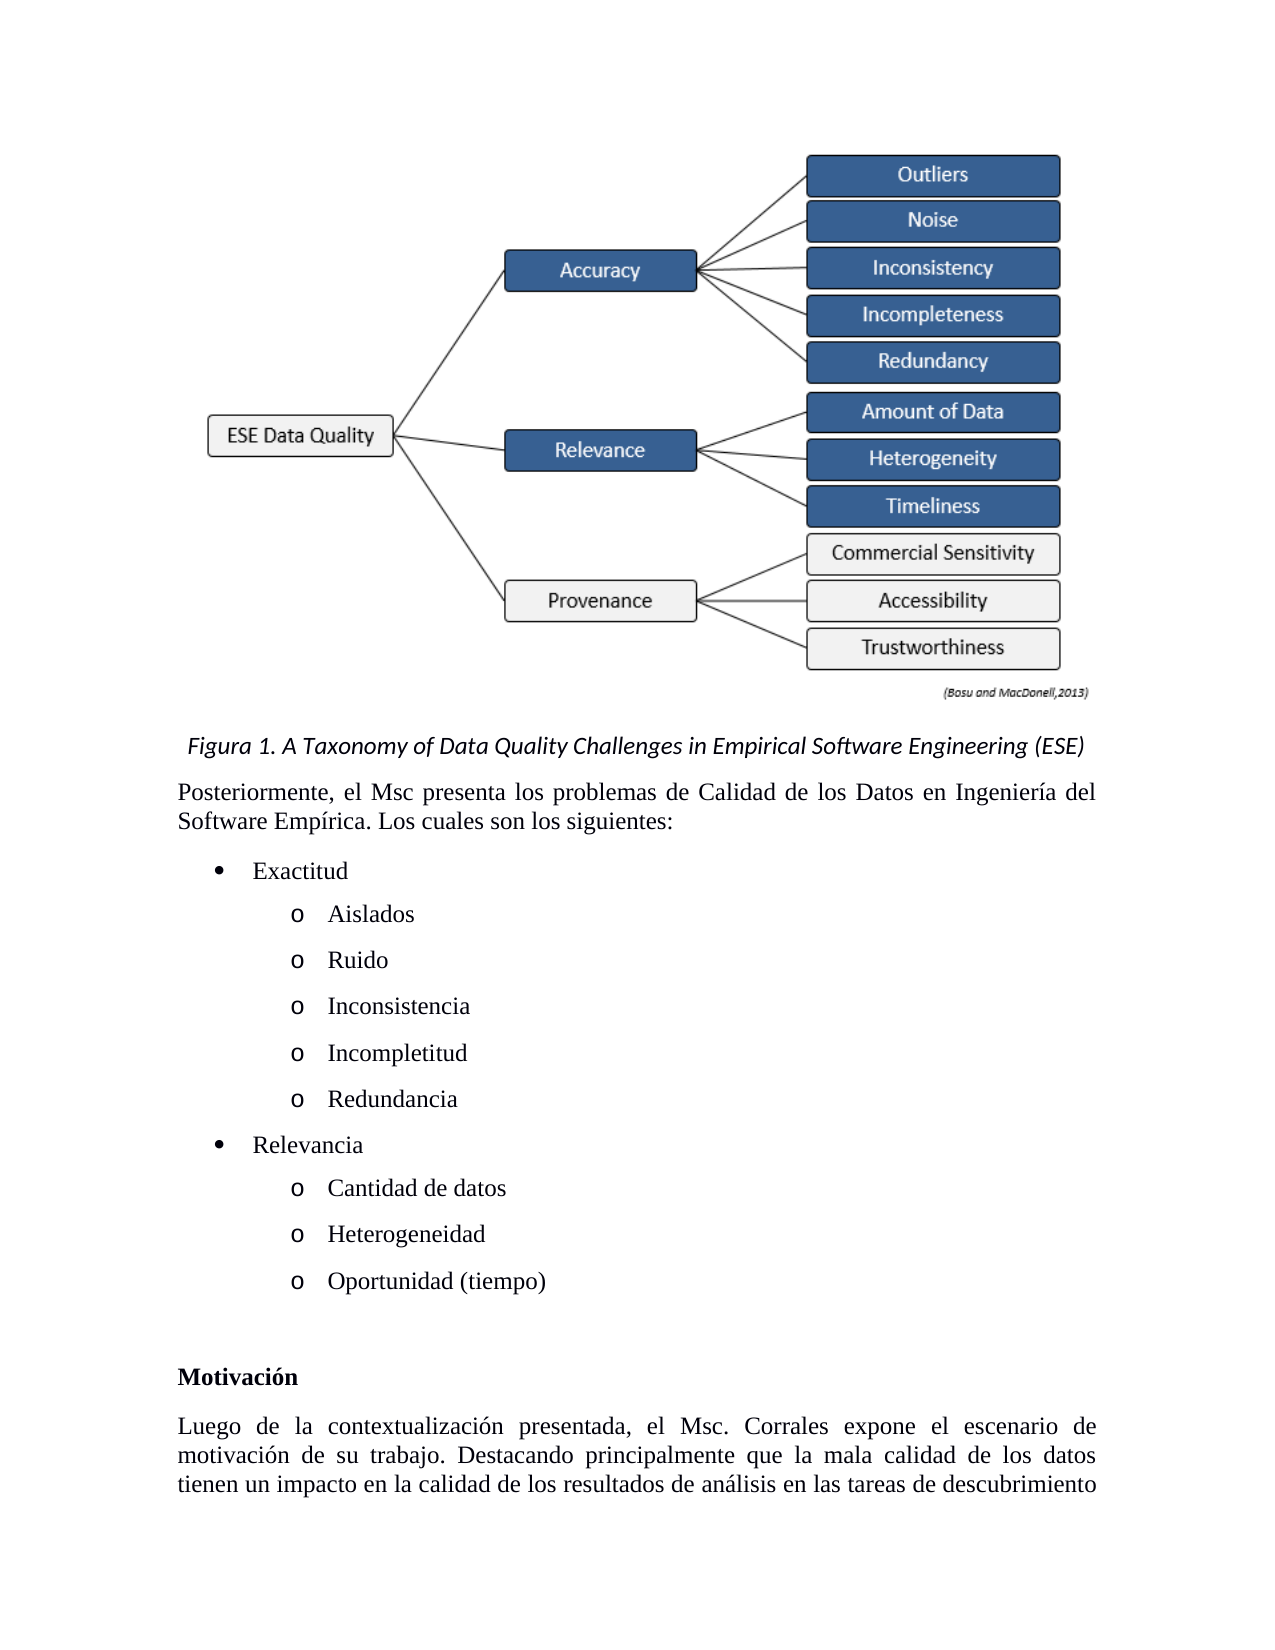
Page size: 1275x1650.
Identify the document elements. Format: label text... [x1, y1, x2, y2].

picture [177, 147, 1098, 705]
text Motivación [177, 1362, 1098, 1390]
list Relevancia [215, 1130, 1098, 1159]
list Aislados [290, 899, 1098, 930]
list Heterogeneidad [290, 1219, 1098, 1250]
list Exactitud [215, 856, 1098, 884]
list Cantidad de datos [290, 1173, 1098, 1204]
list Oportunidad (tiempo) [290, 1266, 1098, 1297]
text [177, 1411, 1098, 1497]
list Incompletitud [290, 1038, 1098, 1068]
list Ruido [290, 945, 1098, 976]
text Figura 1. A Taxonomy of Data Quality Challenges in Empirical Software Engineering (ESE) [177, 730, 1098, 761]
text Posteriormente, el Msc presenta los problemas de Calidad de los Datos en Ingeniería del Software Empírica. Los cuales son los siguientes: [177, 777, 1098, 835]
list Redundancia [290, 1084, 1098, 1115]
list Inconsistencia [290, 991, 1098, 1022]
